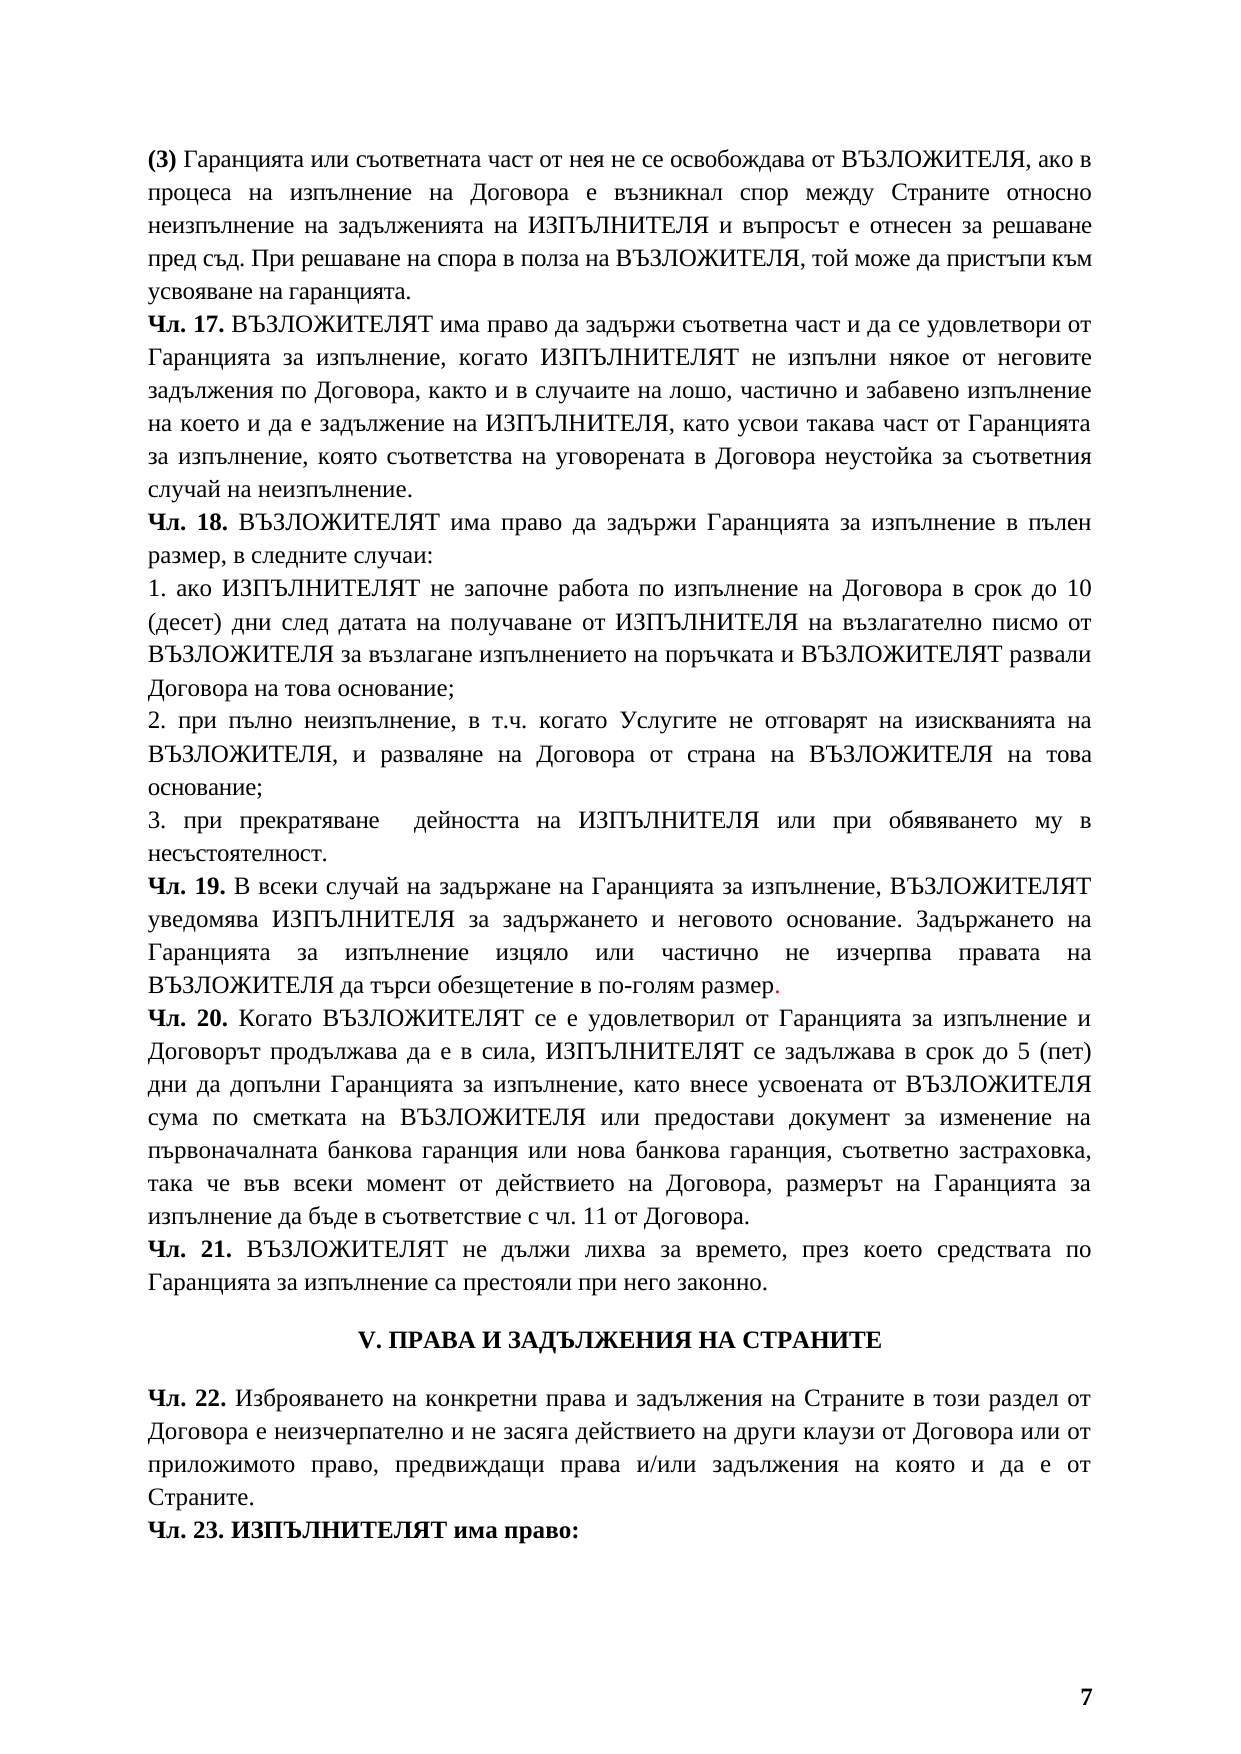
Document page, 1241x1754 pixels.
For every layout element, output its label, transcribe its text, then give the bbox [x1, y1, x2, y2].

text Чл. 17. ВЪЗЛОЖИТЕЛЯТ има право да задържи съответна част и да се удовлетвори от Гаранцията за изпълнение, когато ИЗПЪЛНИТЕЛЯТ не изпълни някое от неговите задължения по Договора, както и в случаите на лошо, частично и забавено изпълнение на което и да е задължение на ИЗПЪЛНИТЕЛЯ, като усвои такава част от Гаранцията за изпълнение, която съответства на уговорената в Договора неустойка за съответния случай на неизпълнение. [148, 309, 1093, 503]
text 2. при пълно неизпълнение, в т.ч. когато Услугите не отговарят на изискванията на ВЪЗЛОЖИТЕЛЯ, и разваляне на Договора от страна на ВЪЗЛОЖИТЕЛЯ на това основание; [148, 706, 1093, 800]
text Чл. 19. В всеки случай на задържане на Гаранцията за изпълнение, ВЪЗЛОЖИТЕЛЯТ уведомява ИЗПЪЛНИТЕЛЯ за задържането и неговото основание. Задържането на Гаранцията за изпълнение изцяло или частично не изчерпва правата на ВЪЗЛОЖИТЕЛЯ да търси обезщетение в по-голям размер. [148, 871, 1093, 998]
text (3) Гаранцията или съответната част от нея не се освобождава от ВЪЗЛОЖИТЕЛЯ, ако в процеса на изпълнение на Договора е възникнал спор между Страните относно неизпълнение на задълженията на ИЗПЪЛНИТЕЛЯ и въпросът е отнесен за решаване пред съд. При решаване на спора в полза на ВЪЗЛОЖИТЕЛЯ, той може да пристъпи към усвояване на гаранцията. [148, 144, 1093, 305]
text Чл. 21. ВЪЗЛОЖИТЕЛЯТ не дължи лихва за времето, през което средствата по Гаранцията за изпълнение са престояли при него законно. [148, 1234, 1093, 1296]
text Чл. 18. ВЪЗЛОЖИТЕЛЯТ има право да задържи Гаранцията за изпълнение в пълен размер, в следните случаи: [148, 507, 1093, 569]
text 3. при прекратяване дейността на ИЗПЪЛНИТЕЛЯ или при обявяването му в несъстоятелност. [148, 805, 1093, 866]
text Чл. 23. ИЗПЪЛНИТЕЛЯТ има право: [148, 1515, 1093, 1544]
text V. ПРАВА И ЗАДЪЛЖЕНИЯ НА СТРАНИТЕ [148, 1325, 1093, 1354]
text Чл. 20. Когато ВЪЗЛОЖИТЕЛЯТ се е удовлетворил от Гаранцията за изпълнение и Договорът продължава да е в сила, ИЗПЪЛНИТЕЛЯТ се задължава в срок до 5 (пет) дни да допълни Гаранцията за изпълнение, като внесе усвоената от ВЪЗЛОЖИТЕЛЯ сума по сметката на ВЪЗЛОЖИТЕЛЯ или предостави документ за изменение на първоначалната банкова гаранция или нова банкова гаранция, съответно застраховка, така че във всеки момент от действието на Договора, размерът на Гаранцията за изпълнение да бъде в съответствие с чл. 11 от Договора. [148, 1003, 1093, 1230]
text 1. ако ИЗПЪЛНИТЕЛЯТ не започне работа по изпълнение на Договора в срок до 10 (десет) дни след датата на получаване от ИЗПЪЛНИТЕЛЯ на възлагателно писмо от ВЪЗЛОЖИТЕЛЯ за възлагане изпълнението на поръчката и ВЪЗЛОЖИТЕЛЯТ развали Договора на това основание; [148, 573, 1093, 701]
text Чл. 22. Изброяването на конкретни права и задължения на Страните в този раздел от Договора е неизчерпателно и не засяга действието на други клаузи от Договора или от приложимото право, предвиждащи права и/или задължения на която и да е от Страните. [148, 1383, 1093, 1511]
